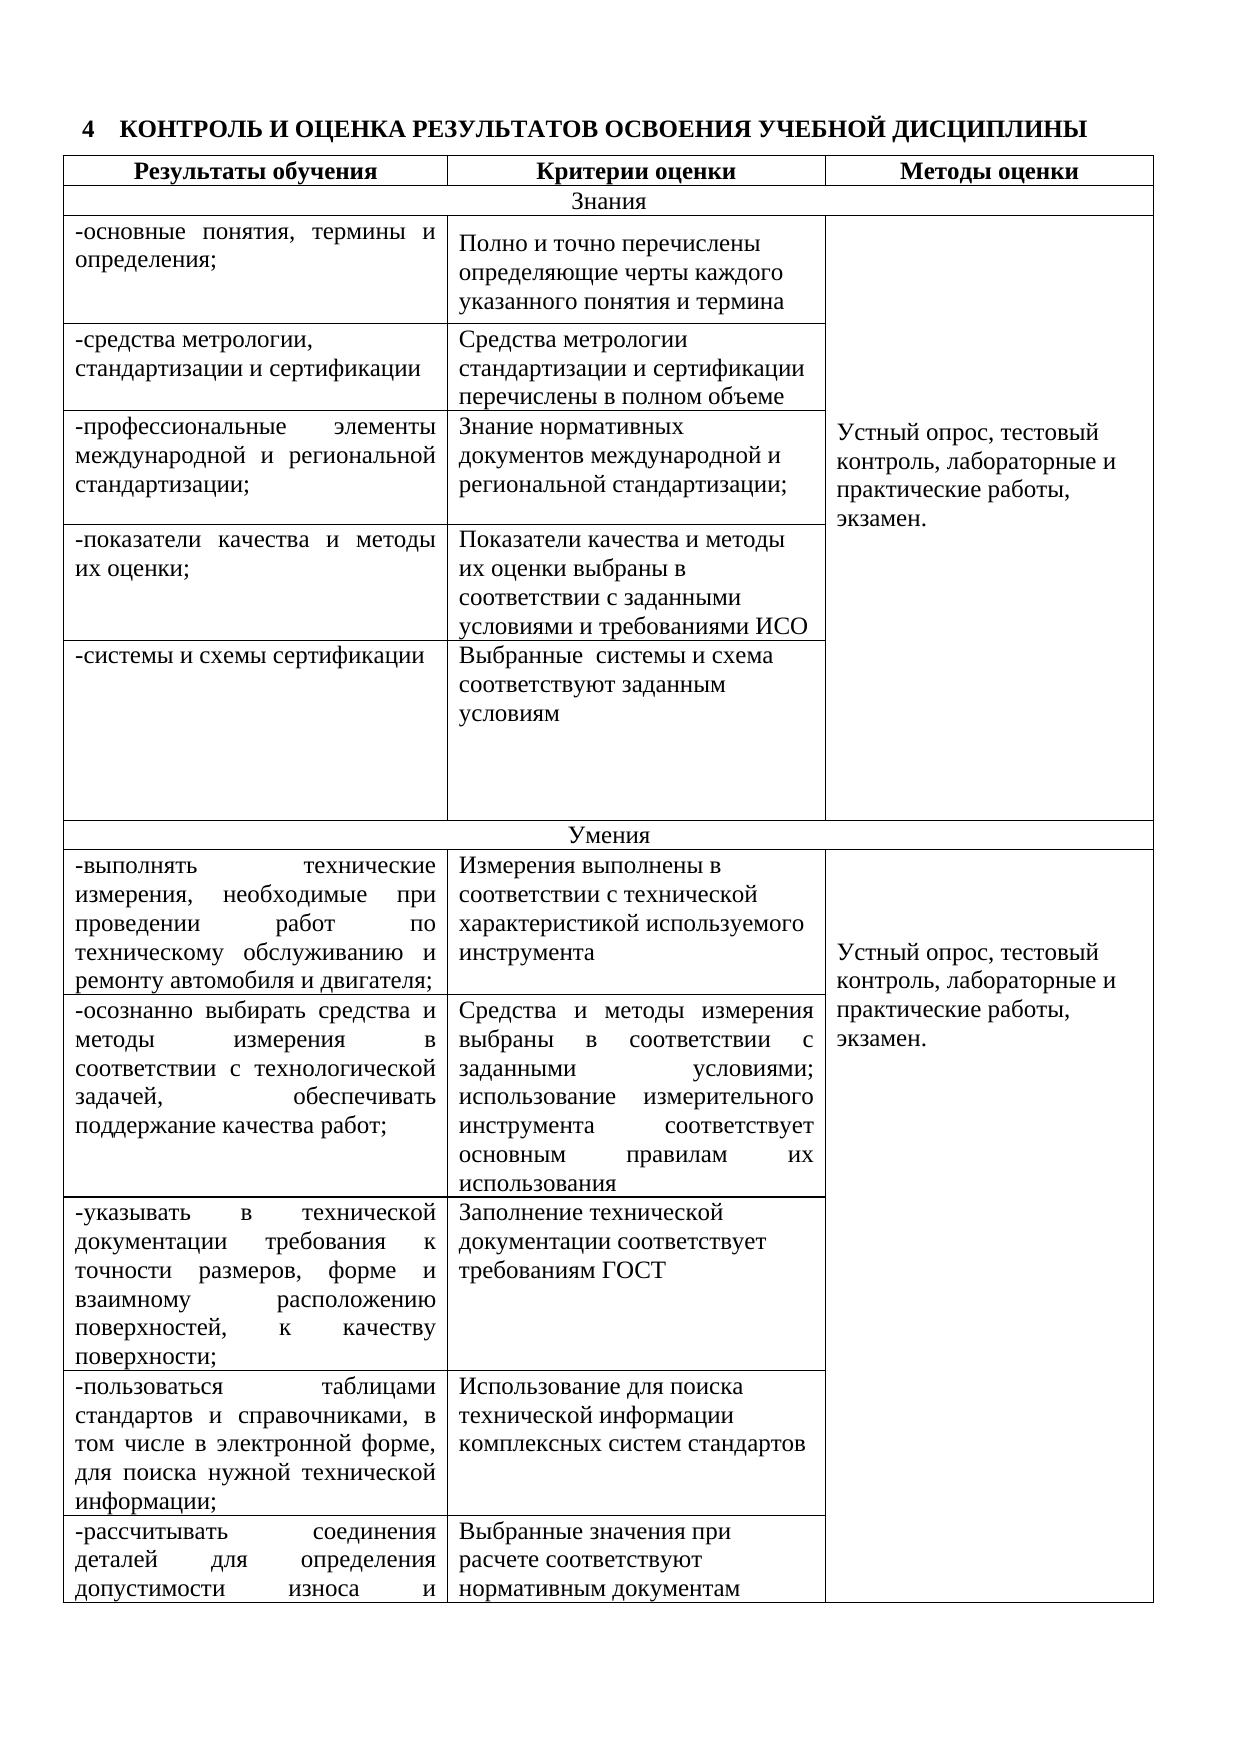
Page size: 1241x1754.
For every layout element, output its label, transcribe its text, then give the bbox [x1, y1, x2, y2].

table_cell Полно и точно перечислены определяющие черты каждого указанного понятия и термина [448, 216, 825, 323]
table_cell Заполнение технической документации соответствует требованиям ГОСТ [448, 1198, 825, 1370]
table_cell -пользоваться таблицами стандартов и справочниками, в том числе в электронной форме, для поиска нужной технической информации; [64, 1371, 447, 1515]
table_cell Использование для поиска технической информации комплексных систем стандартов [448, 1371, 825, 1515]
table_header Результаты обучения [64, 156, 447, 185]
table_cell Умения [64, 821, 1153, 849]
table_cell Показатели качества и методы их оценки выбраны в соответствии с заданными условиями и требованиями ИСО [448, 525, 825, 639]
table_cell Устный опрос, тестовый контроль, лабораторные и практические работы, экзамен. [826, 216, 1153, 819]
table_cell -средства метрологии, стандартизации и сертификации [64, 324, 447, 410]
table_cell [448, 1516, 825, 1602]
table_cell Средства и методы измерения выбраны в соответствии с заданными условиями; использование измерительного инструмента соответствует основным правилам их использования [448, 995, 825, 1196]
table_cell Знание нормативных документов международной и региональной стандартизации; [448, 411, 825, 523]
table_cell Выбранные системы и схема соответствуют заданным условиям [448, 641, 825, 819]
table_header Методы оценки [826, 156, 1153, 185]
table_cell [64, 1516, 447, 1602]
table_cell Измерения выполнены в соответствии с технической характеристикой используемого инструмента [448, 850, 825, 994]
table_cell -показатели качества и методы их оценки; [64, 525, 447, 639]
list КОНТРОЛЬ И ОЦЕНКА РЕЗУЛЬТАТОВ ОСВОЕНИЯ УЧЕБНОЙ ДИСЦИПЛИНЫ [82, 114, 1165, 143]
table_cell -профессиональные элементы международной и региональной стандартизации; [64, 411, 447, 523]
table_cell -указывать в технической документации требования к точности размеров, форме и взаимному расположению поверхностей, к качеству поверхности; [64, 1198, 447, 1370]
table_cell -выполнять технические измерения, необходимые при проведении работ по техническому обслуживанию и ремонту автомобиля и двигателя; [64, 850, 447, 994]
table_cell Средства метрологии стандартизации и сертификации перечислены в полном объеме [448, 324, 825, 410]
table_header Критерии оценки [448, 156, 825, 185]
table_cell Знания [64, 186, 1153, 215]
table_cell -осознанно выбирать средства и методы измерения в соответствии с технологической задачей, обеспечивать поддержание качества работ; [64, 995, 447, 1196]
table_cell -основные понятия, термины и определения; [64, 216, 447, 323]
table_cell -системы и схемы сертификации [64, 641, 447, 819]
table_cell Устный опрос, тестовый контроль, лабораторные и практические работы, экзамен. [826, 850, 1153, 1602]
